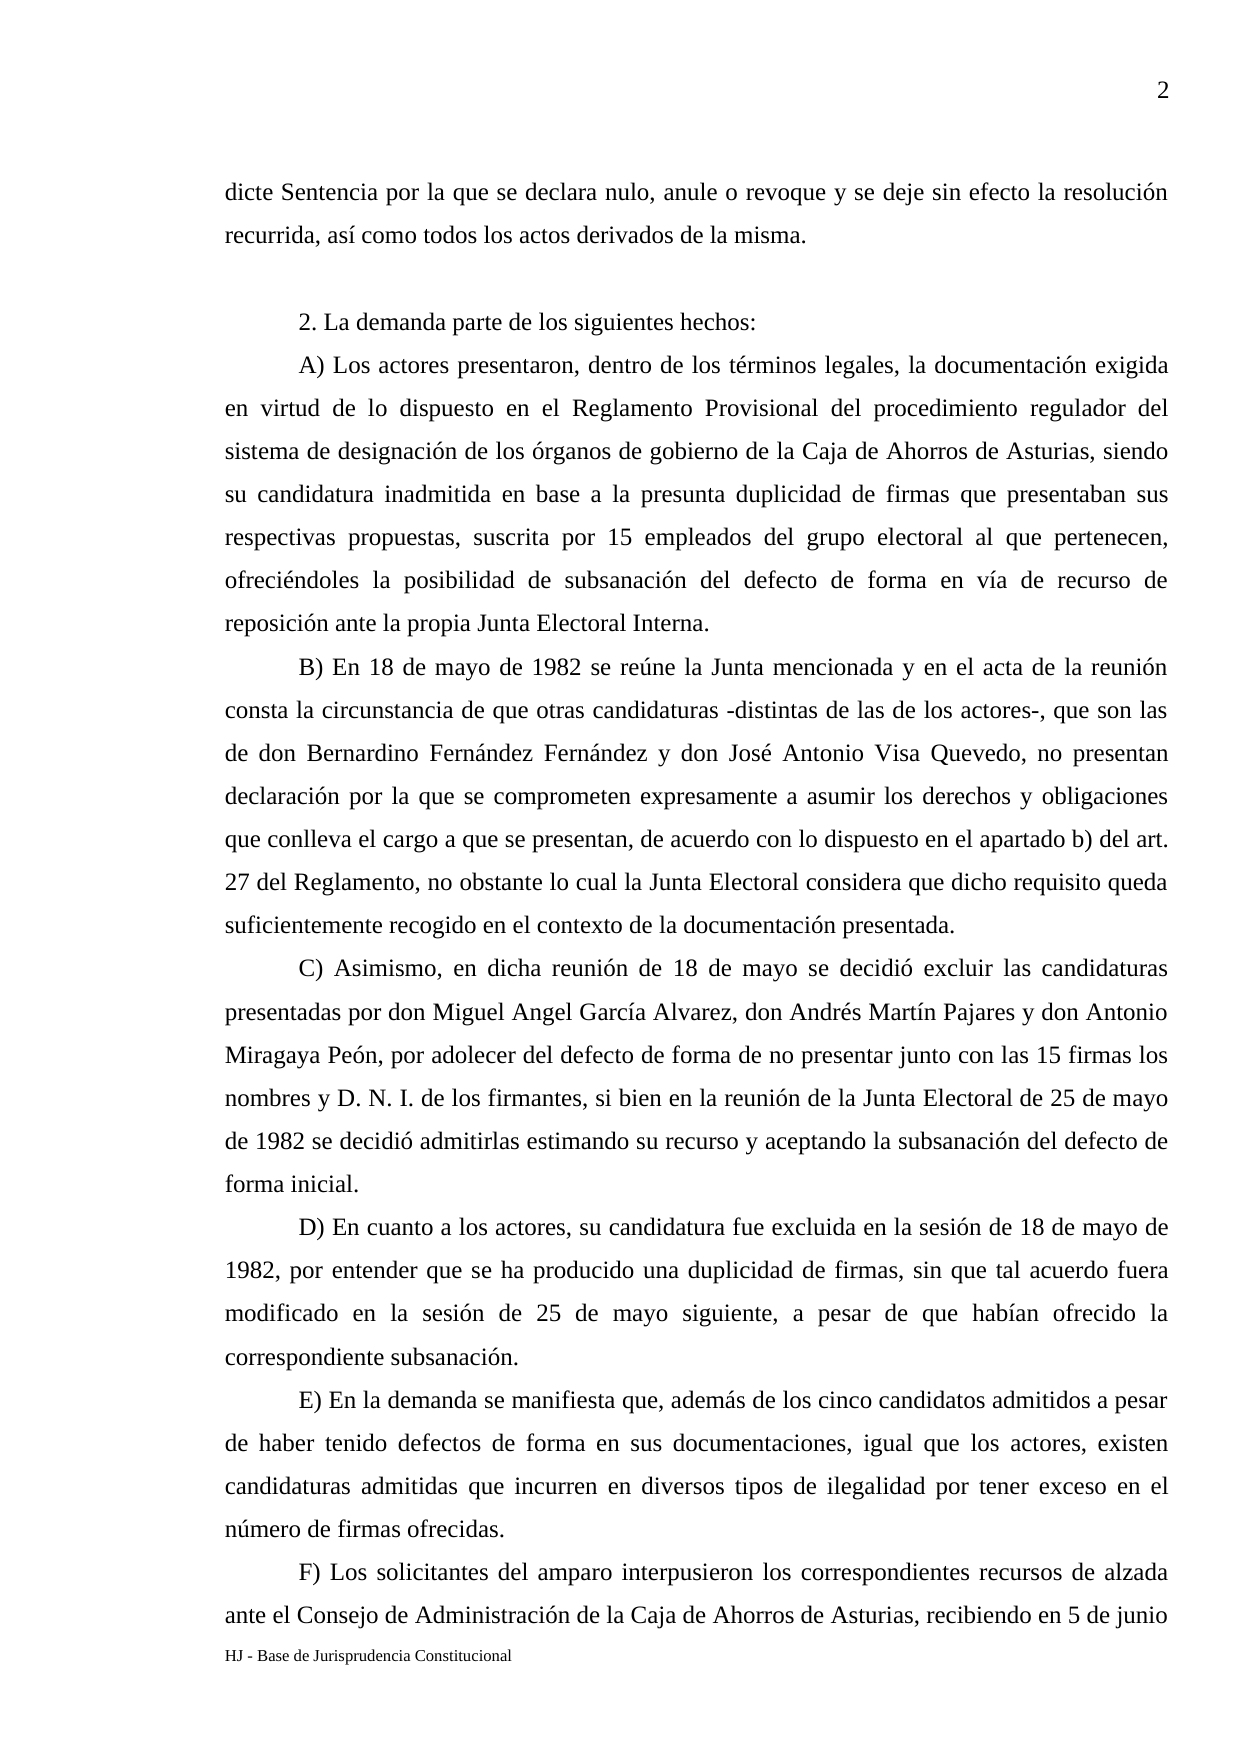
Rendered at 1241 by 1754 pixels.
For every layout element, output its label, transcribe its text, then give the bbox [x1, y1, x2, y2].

text E) En la demanda se manifiesta que, además de los cinco candidatos admitidos a pesar de haber tenido defectos de forma en sus documentaciones, igual que los actores, existen candidaturas admitidas que incurren en diversos tipos de ilegalidad por tener exceso en el número de firmas ofrecidas. [224, 1385, 1169, 1543]
text 2. La demanda parte de los siguientes hechos: [224, 307, 1169, 335]
text A) Los actores presentaron, dentro de los términos legales, la documentación exigida en virtud de lo dispuesto en el Reglamento Provisional del procedimiento regulador del sistema de designación de los órganos de gobierno de la Caja de Ahorros de Asturias, siendo su candidatura inadmitida en base a la presunta duplicidad de firmas que presentaban sus respectivas propuestas, suscrita por 15 empleados del grupo electoral al que pertenecen, ofreciéndoles la posibilidad de subsanación del defecto de forma en vía de recurso de reposición ante la propia Junta Electoral Interna. [224, 350, 1169, 637]
text C) Asimismo, en dicha reunión de 18 de mayo se decidió excluir las candidaturas presentadas por don Miguel Angel García Alvarez, don Andrés Martín Pajares y don Antonio Miragaya Peón, por adolecer del defecto de forma de no presentar junto con las 15 firmas los nombres y D. N. I. de los firmantes, si bien en la reunión de la Junta Electoral de 25 de mayo de 1982 se decidió admitirlas estimando su recurso y aceptando la subsanación del defecto de forma inicial. [224, 953, 1169, 1198]
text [224, 1557, 1169, 1629]
text B) En 18 de mayo de 1982 se reúne la Junta mencionada y en el acta de la reunión consta la circunstancia de que otras candidaturas -distintas de las de los actores-, que son las de don Bernardino Fernández Fernández y don José Antonio Visa Quevedo, no presentan declaración por la que se comprometen expresamente a asumir los derechos y obligaciones que conlleva el cargo a que se presentan, de acuerdo con lo dispuesto en el apartado b) del art. 27 del Reglamento, no obstante lo cual la Junta Electoral considera que dicho requisito queda suficientemente recogido en el contexto de la documentación presentada. [224, 652, 1169, 939]
text D) En cuanto a los actores, su candidatura fue excluida en la sesión de 18 de mayo de 1982, por entender que se ha producido una duplicidad de firmas, sin que tal acuerdo fuera modificado en la sesión de 25 de mayo siguiente, a pesar de que habían ofrecido la correspondiente subsanación. [224, 1212, 1169, 1370]
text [224, 177, 1169, 249]
